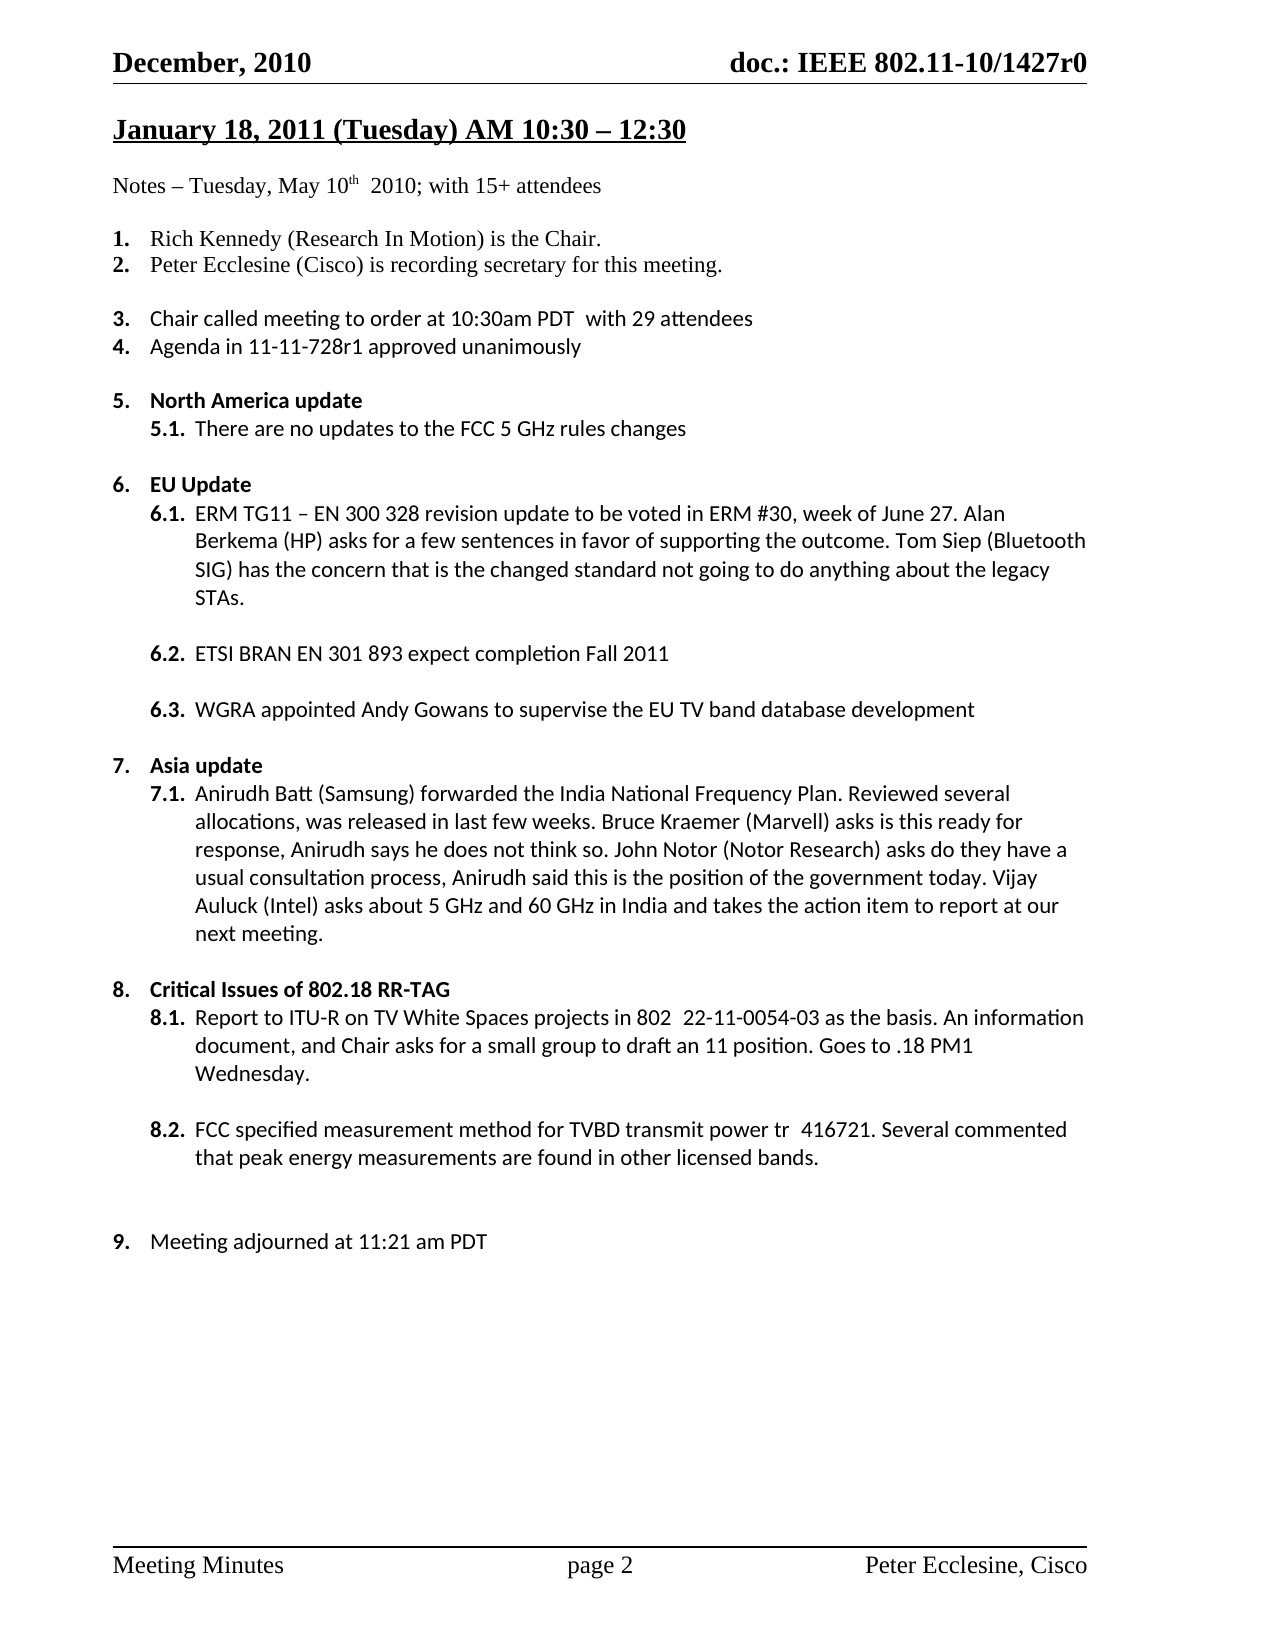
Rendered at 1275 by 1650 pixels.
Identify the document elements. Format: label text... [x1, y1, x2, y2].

list Peter Ecclesine (Cisco) is recording secretary for this meeting. [112, 251, 1087, 278]
list Rich Kennedy (Research In Motion) is the Chair. [112, 225, 1087, 251]
list Critical Issues of 802.18 RR-TAG [112, 975, 1087, 1003]
list Chair called meeting to order at 10:30am PDT with 29 attendees [112, 304, 1087, 332]
list North America update [112, 387, 1087, 414]
list Agenda in 11-11-728r1 approved unanimously [112, 332, 1087, 360]
list ERM TG11 – EN 300 328 revision update to be voted in ERM #30, week of June 27. Alan Berkema (HP) asks for a few sentences in favor of supporting the outcome. Tom Siep (Bluetooth SIG) has the concern that is the changed standard not going to do anything about the legacy STAs. [150, 499, 1087, 611]
text Notes – Tuesday, May 10th 2010; with 15+ attendees [112, 172, 1087, 199]
list There are no updates to the FCC 5 GHz rules changes [150, 414, 1087, 443]
list Asia update [112, 751, 1087, 779]
text January 18, 2011 (Tuesday) AM 10:30 – 12:30 [112, 112, 1087, 146]
list EU Update [112, 471, 1087, 499]
list ETSI BRAN EN 301 893 expect completion Fall 2011 [150, 639, 1087, 667]
list Meeting adjourned at 11:21 am PDT [112, 1227, 1087, 1255]
list FCC specified measurement method for TVBD transmit power tr 416721. Several commented that peak energy measurements are found in other licensed bands. [150, 1115, 1087, 1171]
list Anirudh Batt (Samsung) forwarded the India National Frequency Plan. Reviewed several allocations, was released in last few weeks. Bruce Kraemer (Marvell) asks is this ready for response, Anirudh says he does not think so. John Notor (Notor Research) asks do they have a usual consultation process, Anirudh said this is the position of the government today. Vijay Auluck (Intel) asks about 5 GHz and 60 GHz in India and takes the action item to report at our next meeting. [150, 779, 1087, 947]
list WGRA appointed Andy Gowans to supervise the EU TV band database development [150, 695, 1087, 723]
list Report to ITU-R on TV White Spaces projects in 802 22-11-0054-03 as the basis. An information document, and Chair asks for a small group to draft an 11 position. Goes to .18 PM1 Wednesday. [150, 1003, 1087, 1087]
